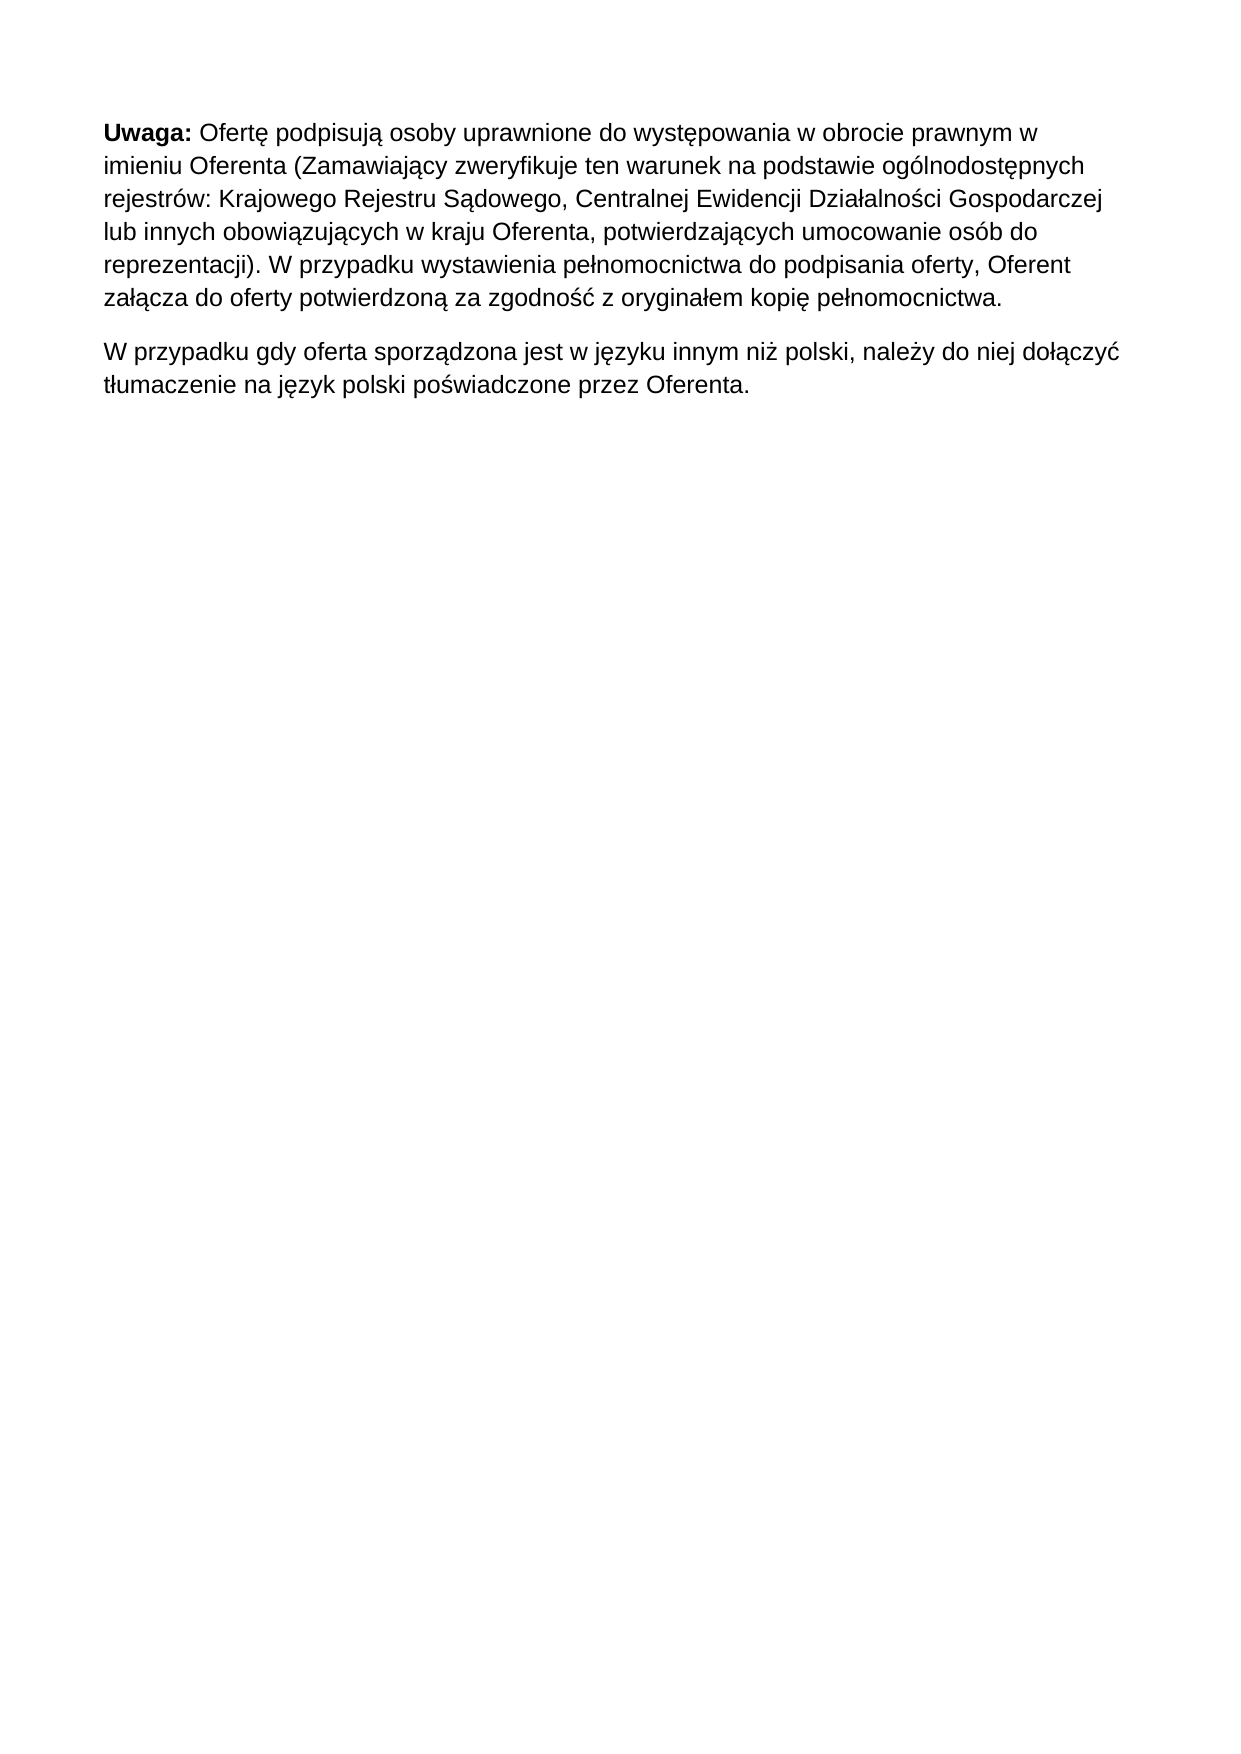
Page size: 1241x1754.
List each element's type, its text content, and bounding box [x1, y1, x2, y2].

text W przypadku gdy oferta sporządzona jest w języku innym niż polski, należy do niej dołączyć tłumaczenie na język polski poświadczone przez Oferenta. [103, 337, 1122, 399]
text Uwaga: Ofertę podpisują osoby uprawnione do występowania w obrocie prawnym w imieniu Oferenta (Zamawiający zweryfikuje ten warunek na podstawie ogólnodostępnych rejestrów: Krajowego Rejestru Sądowego, Centralnej Ewidencji Działalności Gospodarczej lub innych obowiązujących w kraju Oferenta, potwierdzających umocowanie osób do reprezentacji). W przypadku wystawienia pełnomocnictwa do podpisania oferty, Oferent załącza do oferty potwierdzoną za zgodność z oryginałem kopię pełnomocnictwa. [103, 118, 1122, 312]
